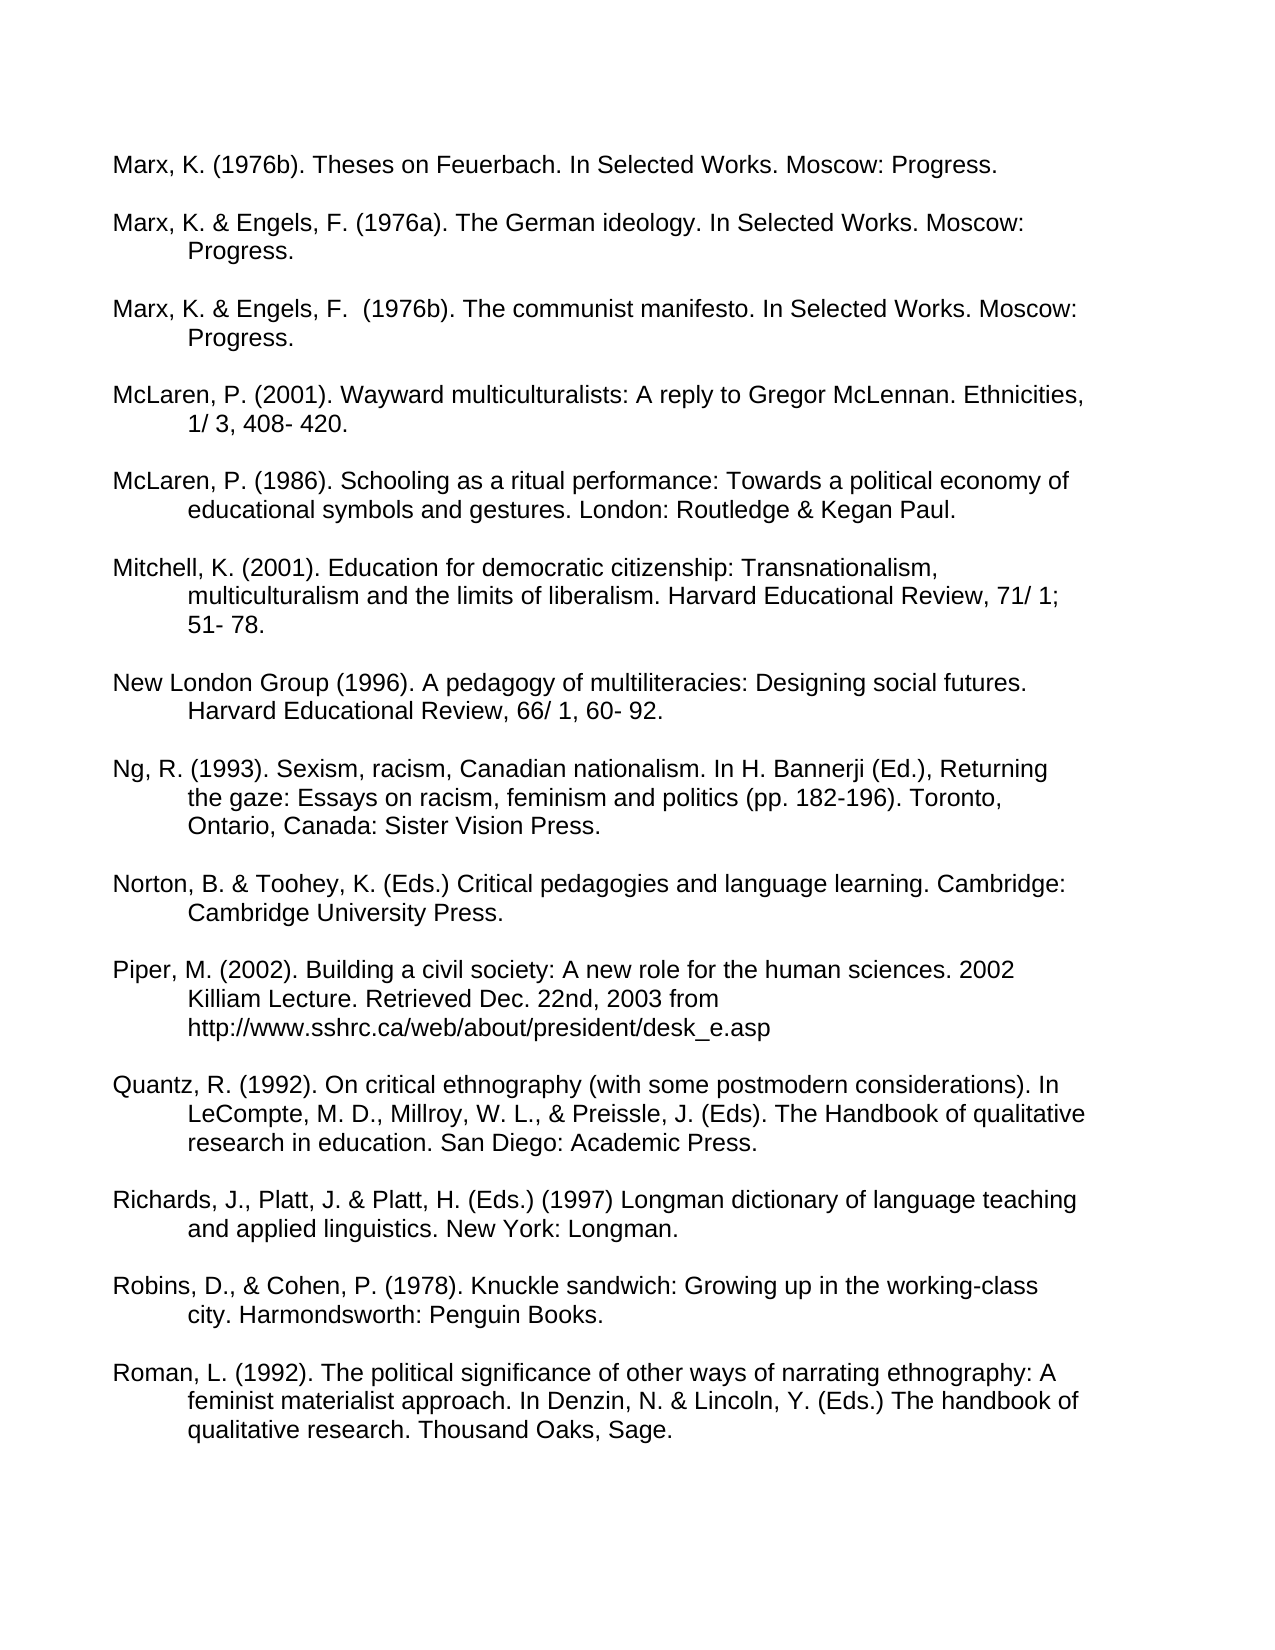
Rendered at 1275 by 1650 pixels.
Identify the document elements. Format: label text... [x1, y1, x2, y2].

text Marx, K. & Engels, F. (1976b). The communist manifesto. In Selected Works. Moscow: Progress. [112, 294, 1087, 351]
text Norton, B. & Toohey, K. (Eds.) Critical pedagogies and language learning. Cambridge: Cambridge University Press. [112, 869, 1087, 926]
text Richards, J., Platt, J. & Platt, H. (Eds.) (1997) Longman dictionary of language teaching and applied linguistics. New York: Longman. [112, 1185, 1087, 1242]
text Quantz, R. (1992). On critical ethnography (with some postmodern considerations). In LeCompte, M. D., Millroy, W. L., & Preissle, J. (Eds). The Handbook of qualitative research in education. San Diego: Academic Press. [112, 1070, 1087, 1156]
text McLaren, P. (2001). Wayward multiculturalists: A reply to Gregor McLennan. Ethnicities, 1/ 3, 408- 420. [112, 380, 1087, 437]
text Robins, D., & Cohen, P. (1978). Knuckle sandwich: Growing up in the working-class city. Harmondsworth: Penguin Books. [112, 1271, 1087, 1329]
text Mitchell, K. (2001). Education for democratic citizenship: Transnationalism, multiculturalism and the limits of liberalism. Harvard Educational Review, 71/ 1; 51- 78. [112, 552, 1087, 639]
text Piper, M. (2002). Building a civil society: A new role for the human sciences. 2002 Killiam Lecture. Retrieved Dec. 22nd, 2003 from http://www.sshrc.ca/web/about/president/desk_e.asp [112, 955, 1087, 1041]
text Roman, L. (1992). The political significance of other ways of narrating ethnography: A feminist materialist approach. In Denzin, N. & Lincoln, Y. (Eds.) The handbook of qualitative research. Thousand Oaks, Sage. [112, 1357, 1087, 1444]
text Marx, K. & Engels, F. (1976a). The German ideology. In Selected Works. Moscow: Progress. [112, 207, 1087, 265]
text Ng, R. (1993). Sexism, racism, Canadian nationalism. In H. Bannerji (Ed.), Returning the gaze: Essays on racism, feminism and politics (pp. 182-196). Toronto, Ontario, Canada: Sister Vision Press. [112, 754, 1087, 840]
text McLaren, P. (1986). Schooling as a ritual performance: Towards a political economy of educational symbols and gestures. London: Routledge & Kegan Paul. [112, 466, 1087, 524]
text New London Group (1996). A pedagogy of multiliteracies: Designing social futures. Harvard Educational Review, 66/ 1, 60- 92. [112, 667, 1087, 725]
text Marx, K. (1976b). Theses on Feuerbach. In Selected Works. Moscow: Progress. [112, 150, 1087, 179]
